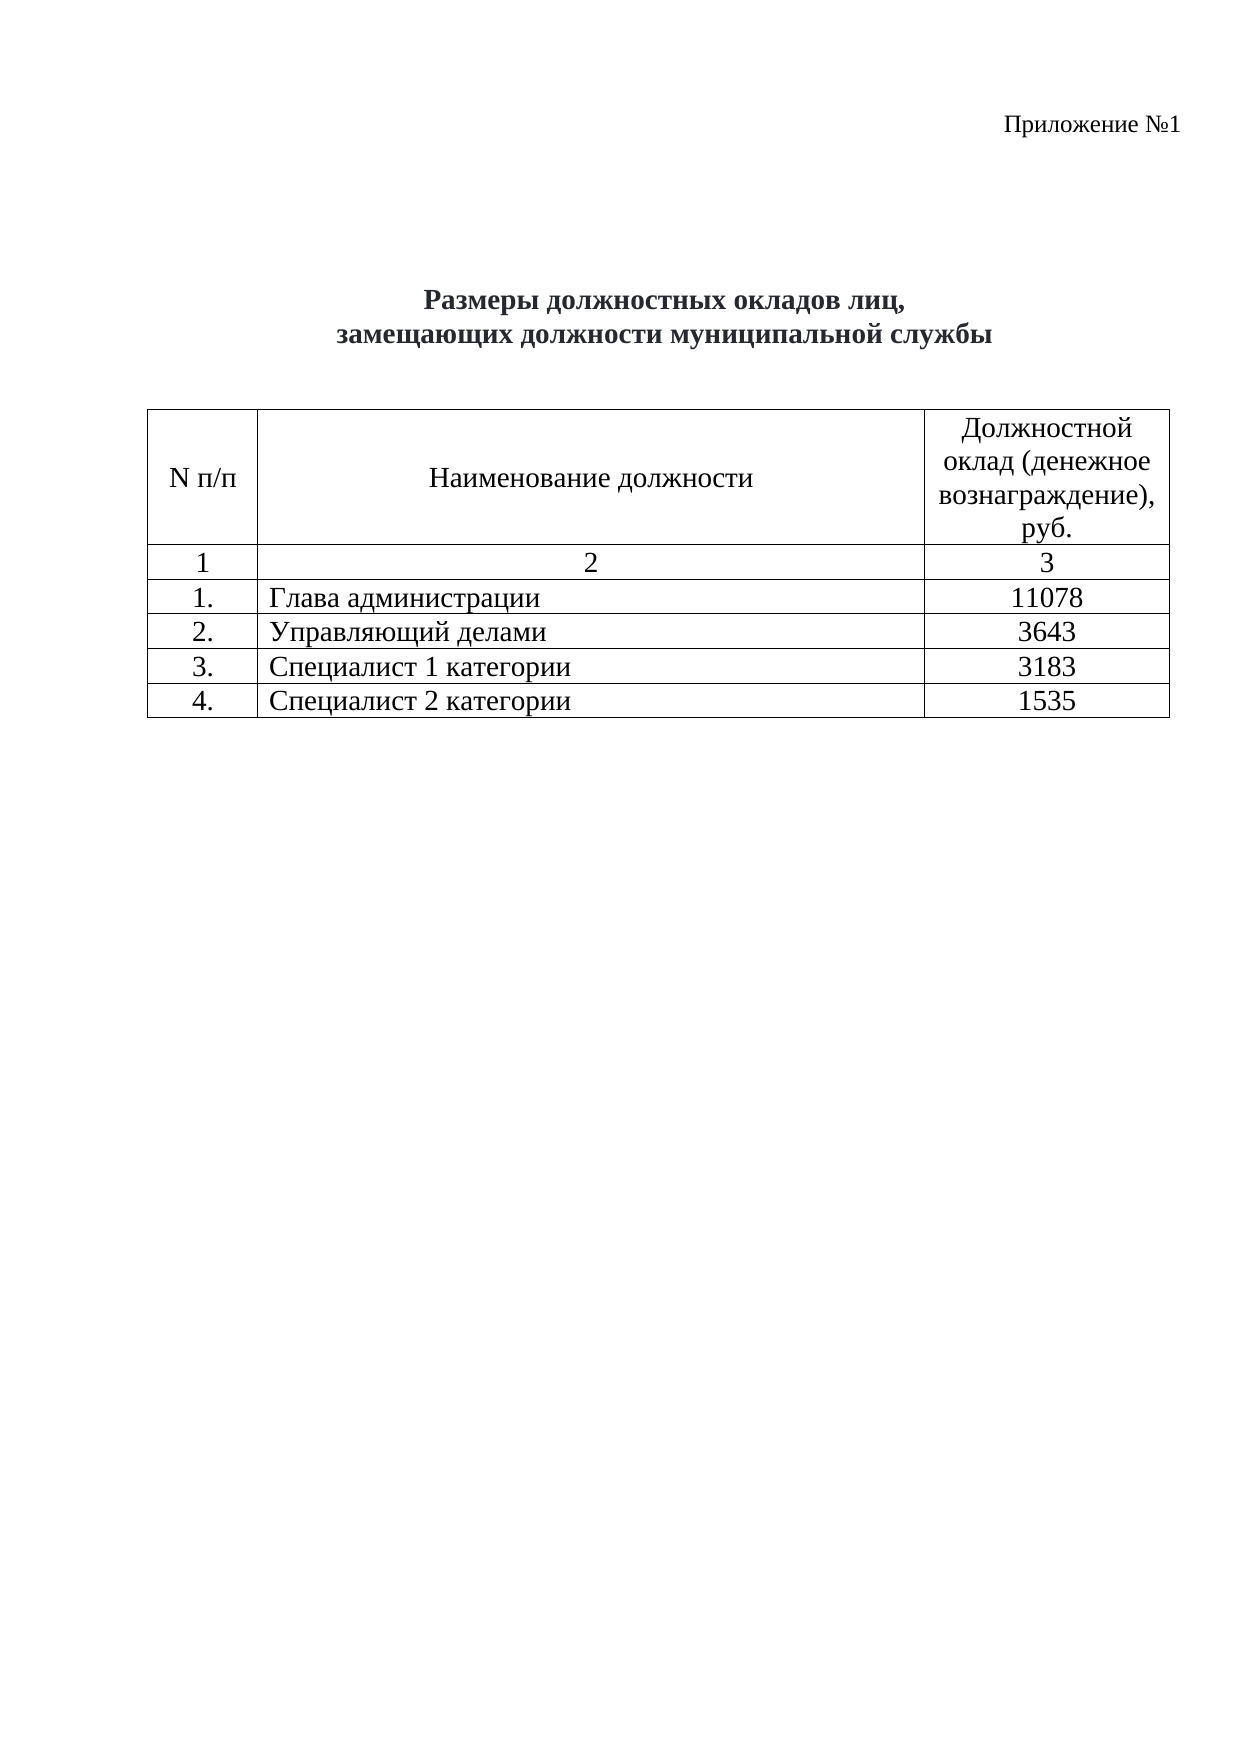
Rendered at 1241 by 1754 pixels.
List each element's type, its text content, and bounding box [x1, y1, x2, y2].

table_cell 3 [925, 545, 1169, 579]
table_cell 3643 [925, 614, 1169, 648]
table_cell 2. [148, 614, 257, 648]
table_cell 3183 [925, 649, 1169, 682]
table_cell Специалист 1 категории [258, 649, 924, 682]
subtitle замещающих должности муниципальной службы [148, 316, 1181, 349]
table_cell Управляющий делами [258, 614, 924, 648]
table_header Наименование должности [258, 410, 924, 544]
table_header N п/п [148, 410, 257, 544]
table_cell 1535 [925, 684, 1169, 717]
table_header Должностной оклад (денежное вознаграждение), руб. [925, 410, 1169, 544]
subtitle Размеры должностных окладов лиц, [148, 282, 1181, 316]
table_cell 1. [148, 580, 257, 613]
table_cell 3. [148, 649, 257, 682]
table_cell Глава администрации [258, 580, 924, 613]
text Приложение №1 [148, 109, 1181, 138]
table_cell Специалист 2 категории [258, 684, 924, 717]
table_cell 1 [148, 545, 257, 579]
table_cell 2 [258, 545, 924, 579]
table_cell 11078 [925, 580, 1169, 613]
table_cell 4. [148, 684, 257, 717]
